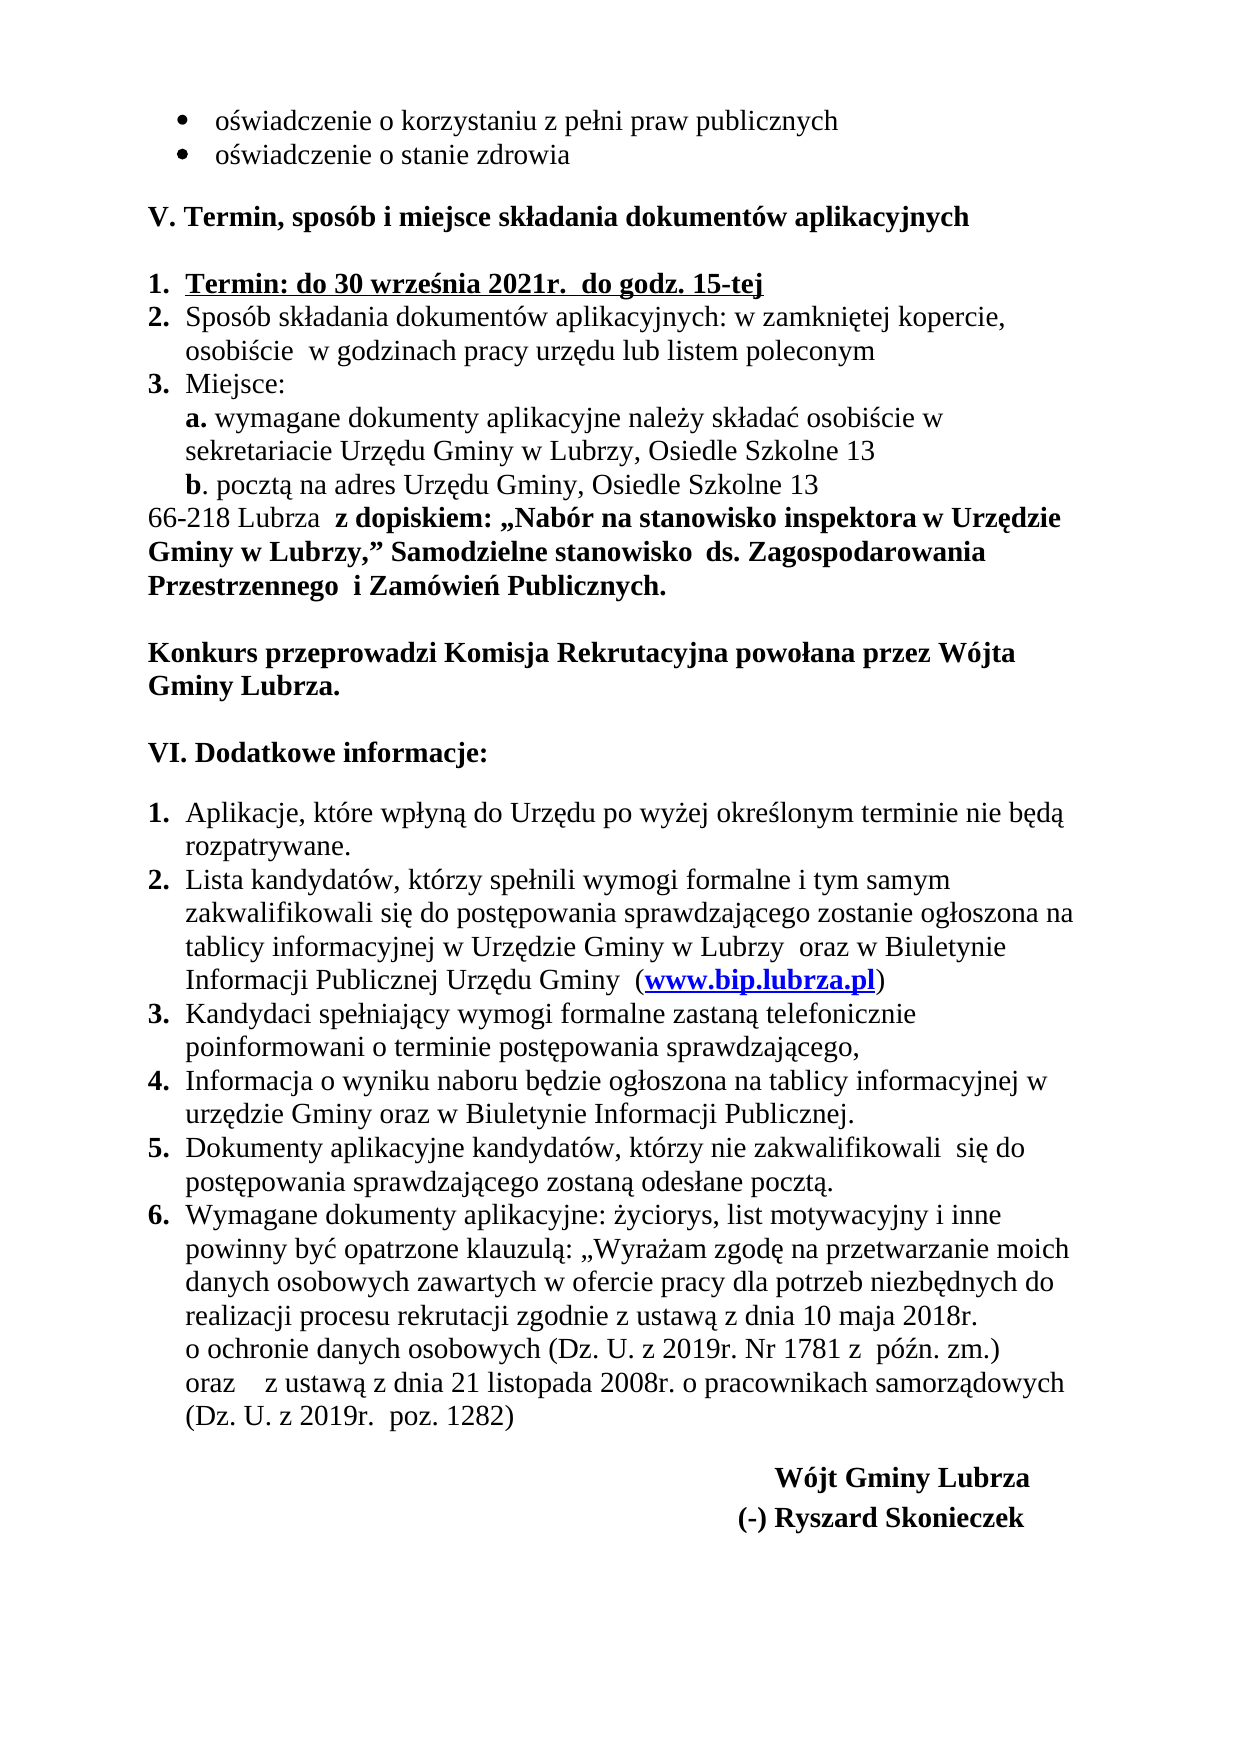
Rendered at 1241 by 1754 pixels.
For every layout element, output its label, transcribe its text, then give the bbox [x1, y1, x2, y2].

list Lista kandydatów, którzy spełnili wymogi formalne i tym samym zakwalifikowali się do postępowania sprawdzającego zostanie ogłoszona na tablicy informacyjnej w Urzędzie Gminy w Lubrzy oraz w Biuletynie Informacji Publicznej Urzędu Gminy (www.bip.lubrza.pl) [148, 862, 1093, 996]
text Konkurs przeprowadzi Komisja Rekrutacyjna powołana przez Wójta Gminy Lubrza. [148, 635, 1093, 702]
list oświadczenie o stanie zdrowia [177, 137, 1093, 171]
list Termin: do 30 września 2021r. do godz. 15-tej [148, 266, 1093, 299]
list Dokumenty aplikacyjne kandydatów, którzy nie zakwalifikowali się do postępowania sprawdzającego zostaną odesłane pocztą. [148, 1130, 1093, 1197]
list Kandydaci spełniający wymogi formalne zastaną telefonicznie poinformowani o terminie postępowania sprawdzającego, [148, 996, 1093, 1063]
text 66-218 Lubrza z dopiskiem: „Nabór na stanowisko inspektora w Urzędzie Gminy w Lubrzy,” Samodzielne stanowisko ds. Zagospodarowania Przestrzennego i Zamówień Publicznych. [148, 501, 1093, 601]
list Aplikacje, które wpłyną do Urzędu po wyżej określonym terminie nie będą rozpatrywane. [148, 795, 1093, 862]
text VI. Dodatkowe informacje: [148, 735, 1093, 769]
list oświadczenie o korzystaniu z pełni praw publicznych [177, 103, 1093, 137]
text a. wymagane dokumenty aplikacyjne należy składać osobiście w sekretariacie Urzędu Gminy w Lubrzy, Osiedle Szkolne 13 [185, 400, 1093, 467]
list Sposób składania dokumentów aplikacyjnych: w zamkniętej kopercie, osobiście w godzinach pracy urzędu lub listem poleconym [148, 299, 1093, 366]
text V. Termin, sposób i miejsce składania dokumentów aplikacyjnych [148, 199, 1093, 232]
list Wymagane dokumenty aplikacyjne: życiorys, list motywacyjny i inne powinny być opatrzone klauzulą: „Wyrażam zgodę na przetwarzanie moich danych osobowych zawartych w ofercie pracy dla potrzeb niezbędnych do realizacji procesu rekrutacji zgodnie z ustawą z dnia 10 maja 2018r. o ochronie danych osobowych (Dz. U. z 2019r. Nr 1781 z późn. zm.) oraz z ustawą z dnia 21 listopada 2008r. o pracownikach samorządowych (Dz. U. z 2019r. poz. 1282) [148, 1197, 1093, 1432]
list Miejsce: [148, 366, 1093, 400]
text Wójt Gminy Lubrza (-) Ryszard Skonieczek [738, 1460, 1093, 1576]
text b. pocztą na adres Urzędu Gminy, Osiedle Szkolne 13 [185, 467, 1093, 501]
list Informacja o wyniku naboru będzie ogłoszona na tablicy informacyjnej w urzędzie Gminy oraz w Biuletynie Informacji Publicznej. [148, 1063, 1093, 1130]
